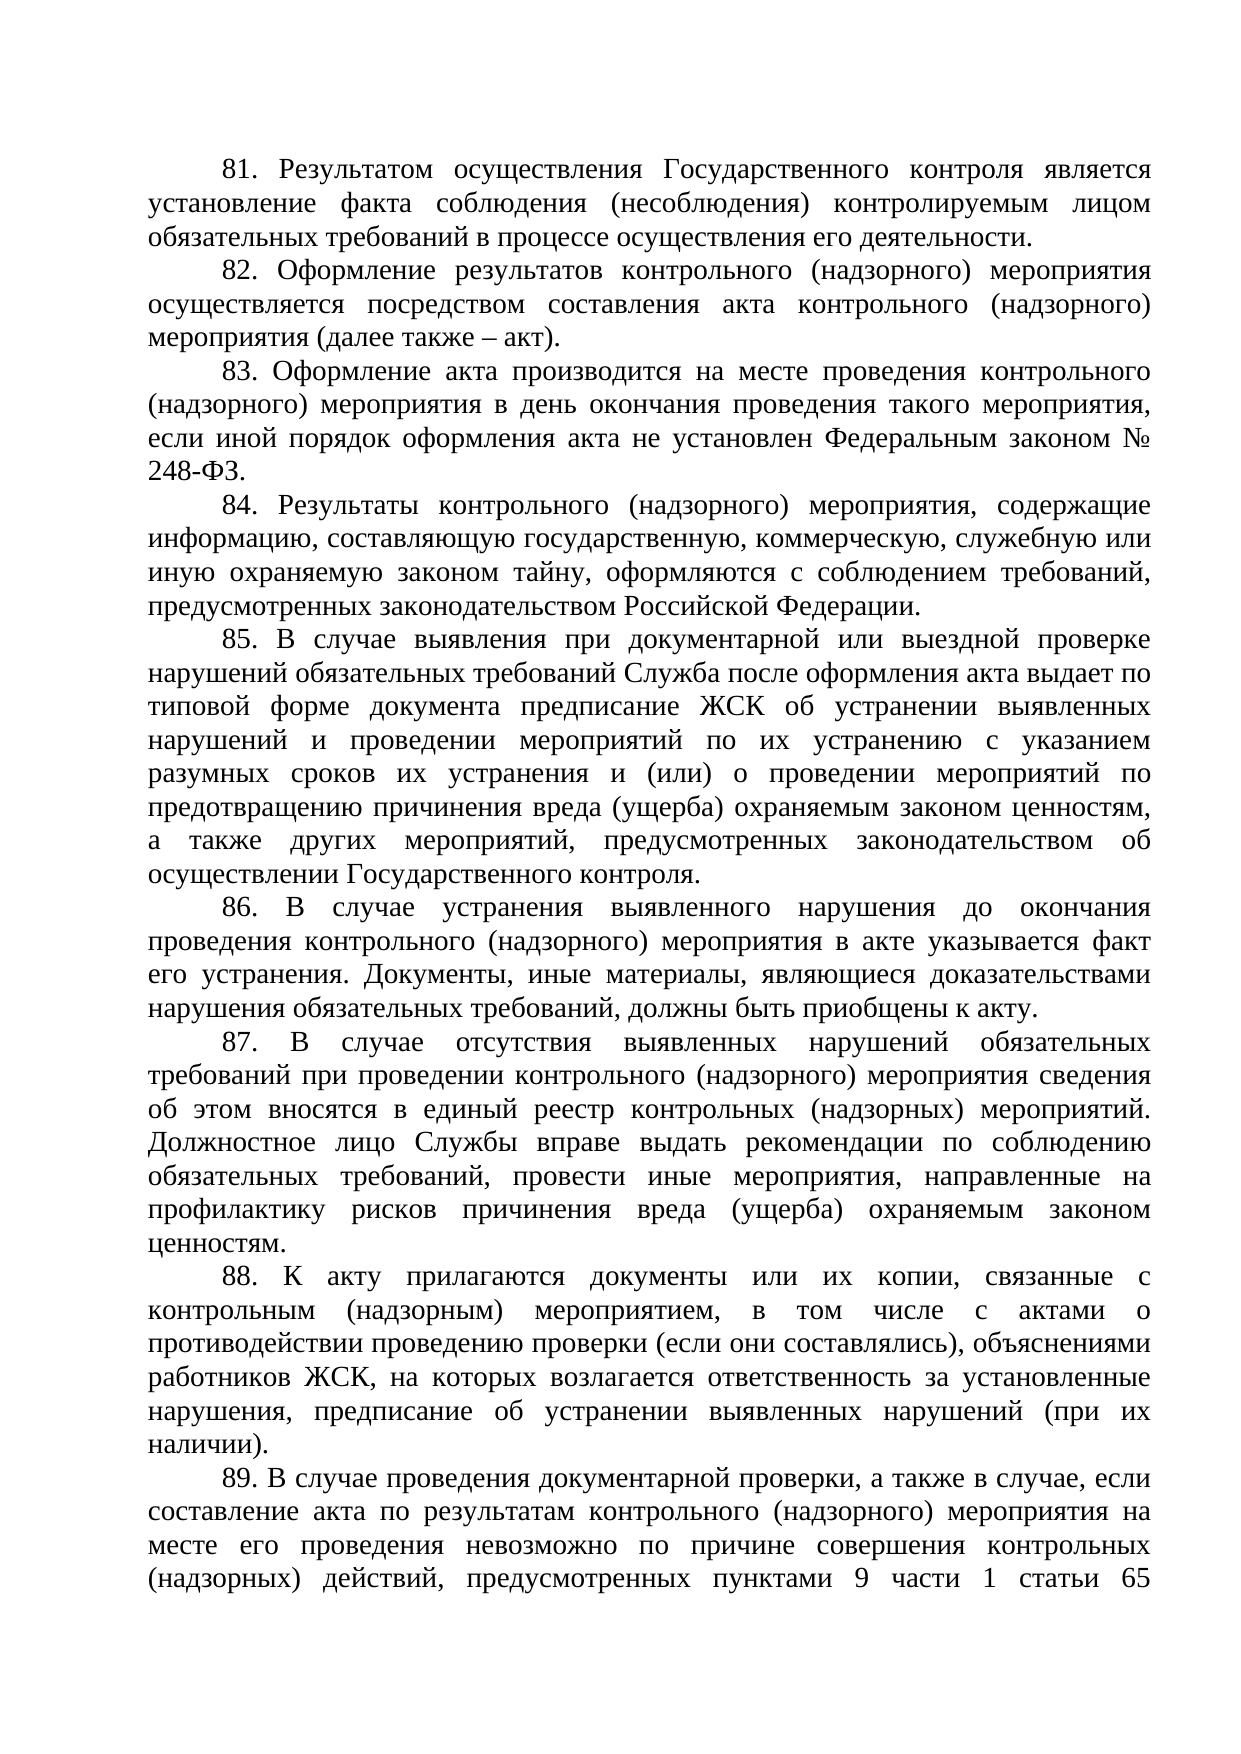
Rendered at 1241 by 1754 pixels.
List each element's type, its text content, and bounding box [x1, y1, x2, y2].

text 81. Результатом осуществления Государственного контроля является установление факта соблюдения (несоблюдения) контролируемым лицом обязательных требований в процессе осуществления его деятельности. [148, 152, 1152, 252]
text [148, 1460, 1152, 1594]
text 88. К акту прилагаются документы или их копии, связанные с контрольным (надзорным) мероприятием, в том числе с актами о противодействии проведению проверки (если они составлялись), объяснениями работников ЖСК, на которых возлагается ответственность за установленные нарушения, предписание об устранении выявленных нарушений (при их наличии). [148, 1258, 1152, 1460]
text 87. В случае отсутствия выявленных нарушений обязательных требований при проведении контрольного (надзорного) мероприятия сведения об этом вносятся в единый реестр контрольных (надзорных) мероприятий. Должностное лицо Службы вправе выдать рекомендации по соблюдению обязательных требований, провести иные мероприятия, направленные на профилактику рисков причинения вреда (ущерба) охраняемым законом ценностям. [148, 1024, 1152, 1258]
text 82. Оформление результатов контрольного (надзорного) мероприятия осуществляется посредством составления акта контрольного (надзорного) мероприятия (далее также – акт). [148, 252, 1152, 353]
text 84. Результаты контрольного (надзорного) мероприятия, содержащие информацию, составляющую государственную, коммерческую, служебную или иную охраняемую законом тайну, оформляются с соблюдением требований, предусмотренных законодательством Российской Федерации. [148, 487, 1152, 621]
text 83. Оформление акта производится на месте проведения контрольного (надзорного) мероприятия в день окончания проведения такого мероприятия, если иной порядок оформления акта не установлен Федеральным законом № 248-ФЗ. [148, 353, 1152, 487]
text 86. В случае устранения выявленного нарушения до окончания проведения контрольного (надзорного) мероприятия в акте указывается факт его устранения. Документы, иные материалы, являющиеся доказательствами нарушения обязательных требований, должны быть приобщены к акту. [148, 889, 1152, 1024]
text 85. В случае выявления при документарной или выездной проверке нарушений обязательных требований Служба после оформления акта выдает по типовой форме документа предписание ЖСК об устранении выявленных нарушений и проведении мероприятий по их устранению с указанием разумных сроков их устранения и (или) о проведении мероприятий по предотвращению причинения вреда (ущерба) охраняемым законом ценностям, а также других мероприятий, предусмотренных законодательством об осуществлении Государственного контроля. [148, 621, 1152, 889]
